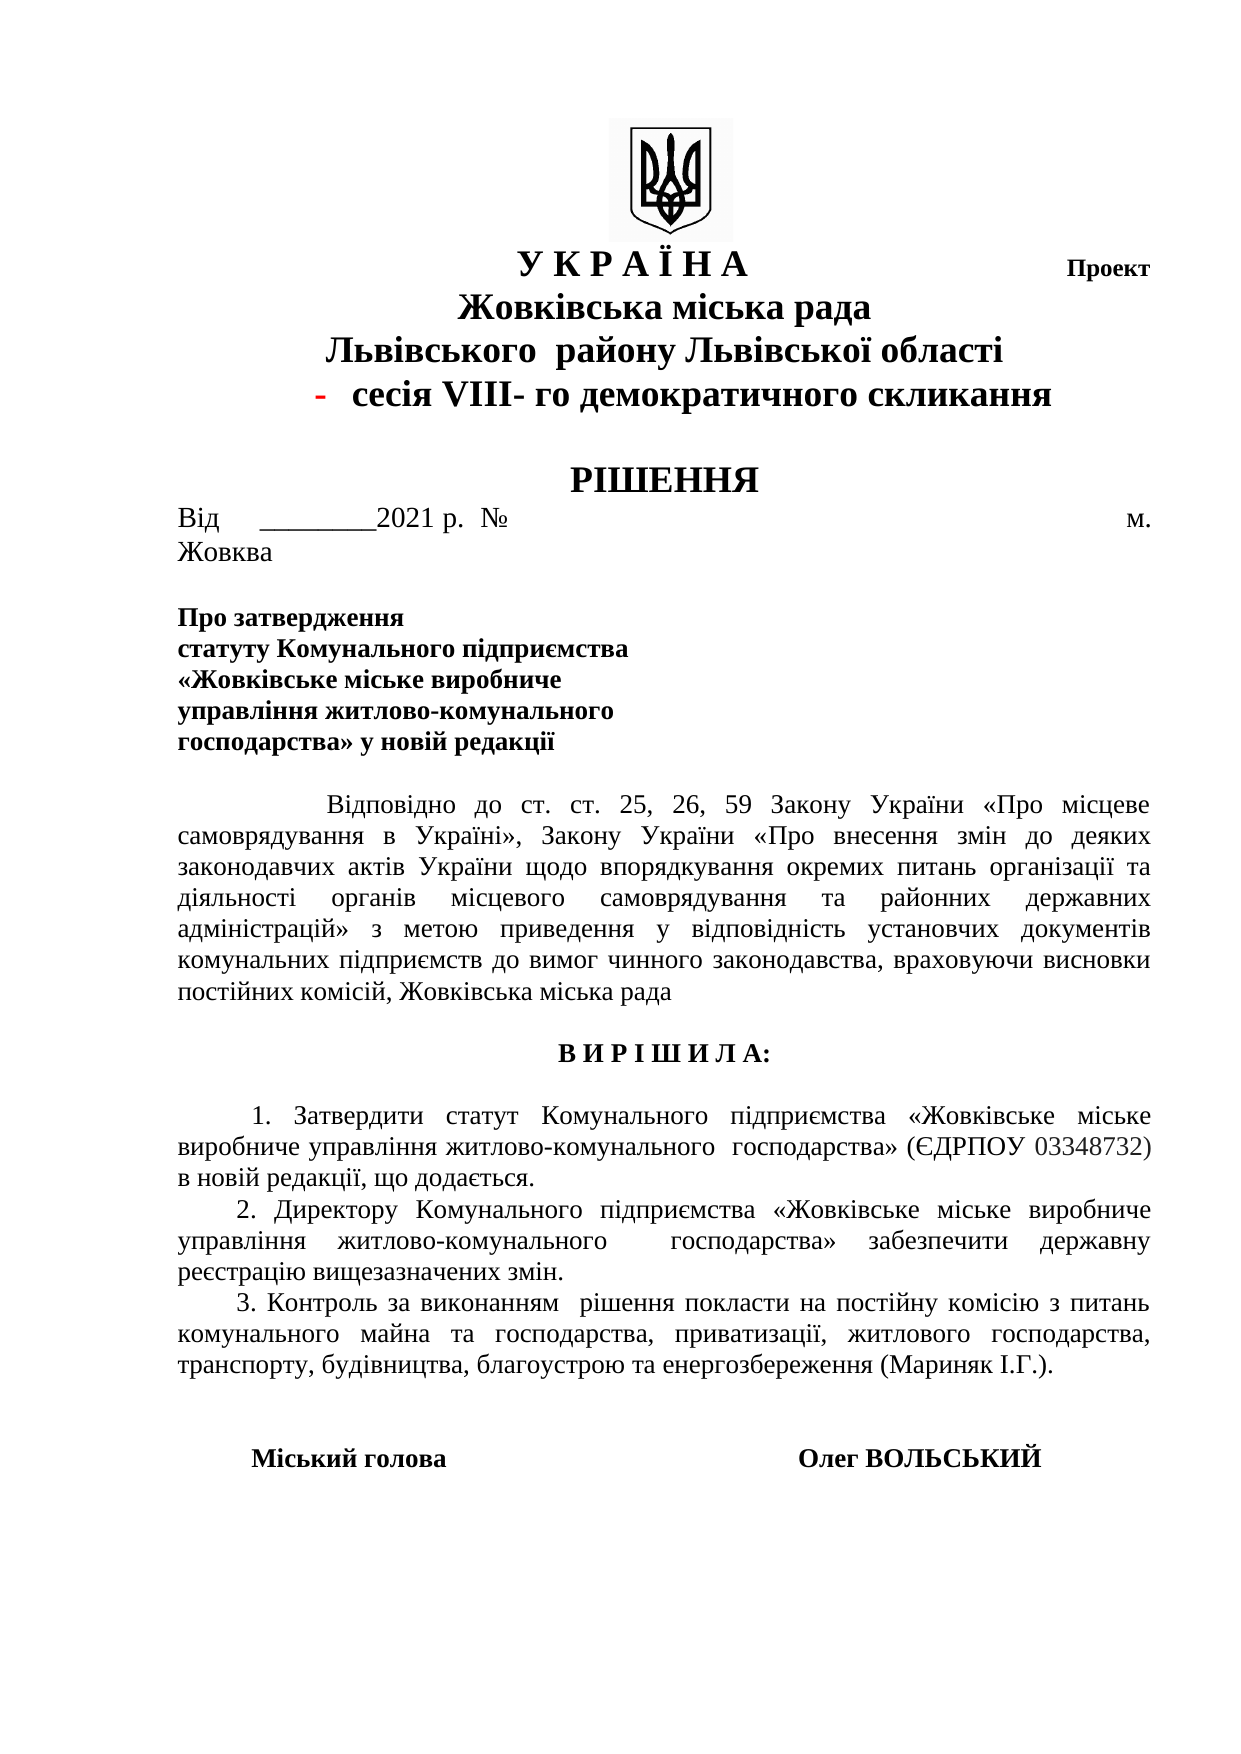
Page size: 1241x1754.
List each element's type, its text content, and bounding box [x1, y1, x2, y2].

subtitle Відповідно до ст. ст. 25, 26, 59 Закону України «Про місцеве самоврядування в Україні», Закону України «Про внесення змін до деяких законодавчих актів України щодо впорядкування окремих питань організації та діяльності органів місцевого самоврядування та районних державних адміністрацій» з метою приведення у відповідність установчих документів комунальних підприємств до вимог чинного законодавства, враховуючи висновки постійних комісій, Жовківська міська рада [177, 788, 1152, 1006]
text 1. Затвердити статут Комунального підприємства «Жовківське міське виробниче управління житлово-комунального господарства» (ЄДРПОУ 03348732) в новій редакції, що додається. [177, 1099, 1152, 1193]
text Міський голова Олег ВОЛЬСЬКИЙ [177, 1442, 1152, 1473]
text господарства» у новій редакції [177, 726, 1152, 757]
text Від ________2021 р. № м. Жовква [177, 500, 1152, 567]
list сесія VIII- го демократичного скликання [215, 371, 1152, 414]
text «Жовківське міське виробниче [177, 663, 1152, 694]
text управління житлово-комунального [177, 694, 1152, 726]
text РІШЕННЯ [177, 457, 1152, 500]
text Про затвердження [177, 601, 1152, 632]
text статуту Комунального підприємства [177, 632, 1152, 663]
text Львівського району Львівської області [177, 328, 1152, 371]
text В И Р І Ш И Л А: [177, 1037, 1152, 1068]
text 2. Директору Комунального підприємства «Жовківське міське виробниче управління житлово-комунального господарства» забезпечити державну реєстрацію вищезазначених змін. [177, 1193, 1152, 1286]
text 3. Контроль за виконанням рішення покласти на постійну комісію з питань комунального майна та господарства, приватизації, житлового господарства, транспорту, будівництва, благоустрою та енергозбереження (Мариняк І.Г.). [177, 1286, 1152, 1379]
text Жовківська міська рада [177, 285, 1152, 328]
text У К Р А Ї Н А Проект [177, 242, 1152, 285]
picture [608, 118, 734, 242]
